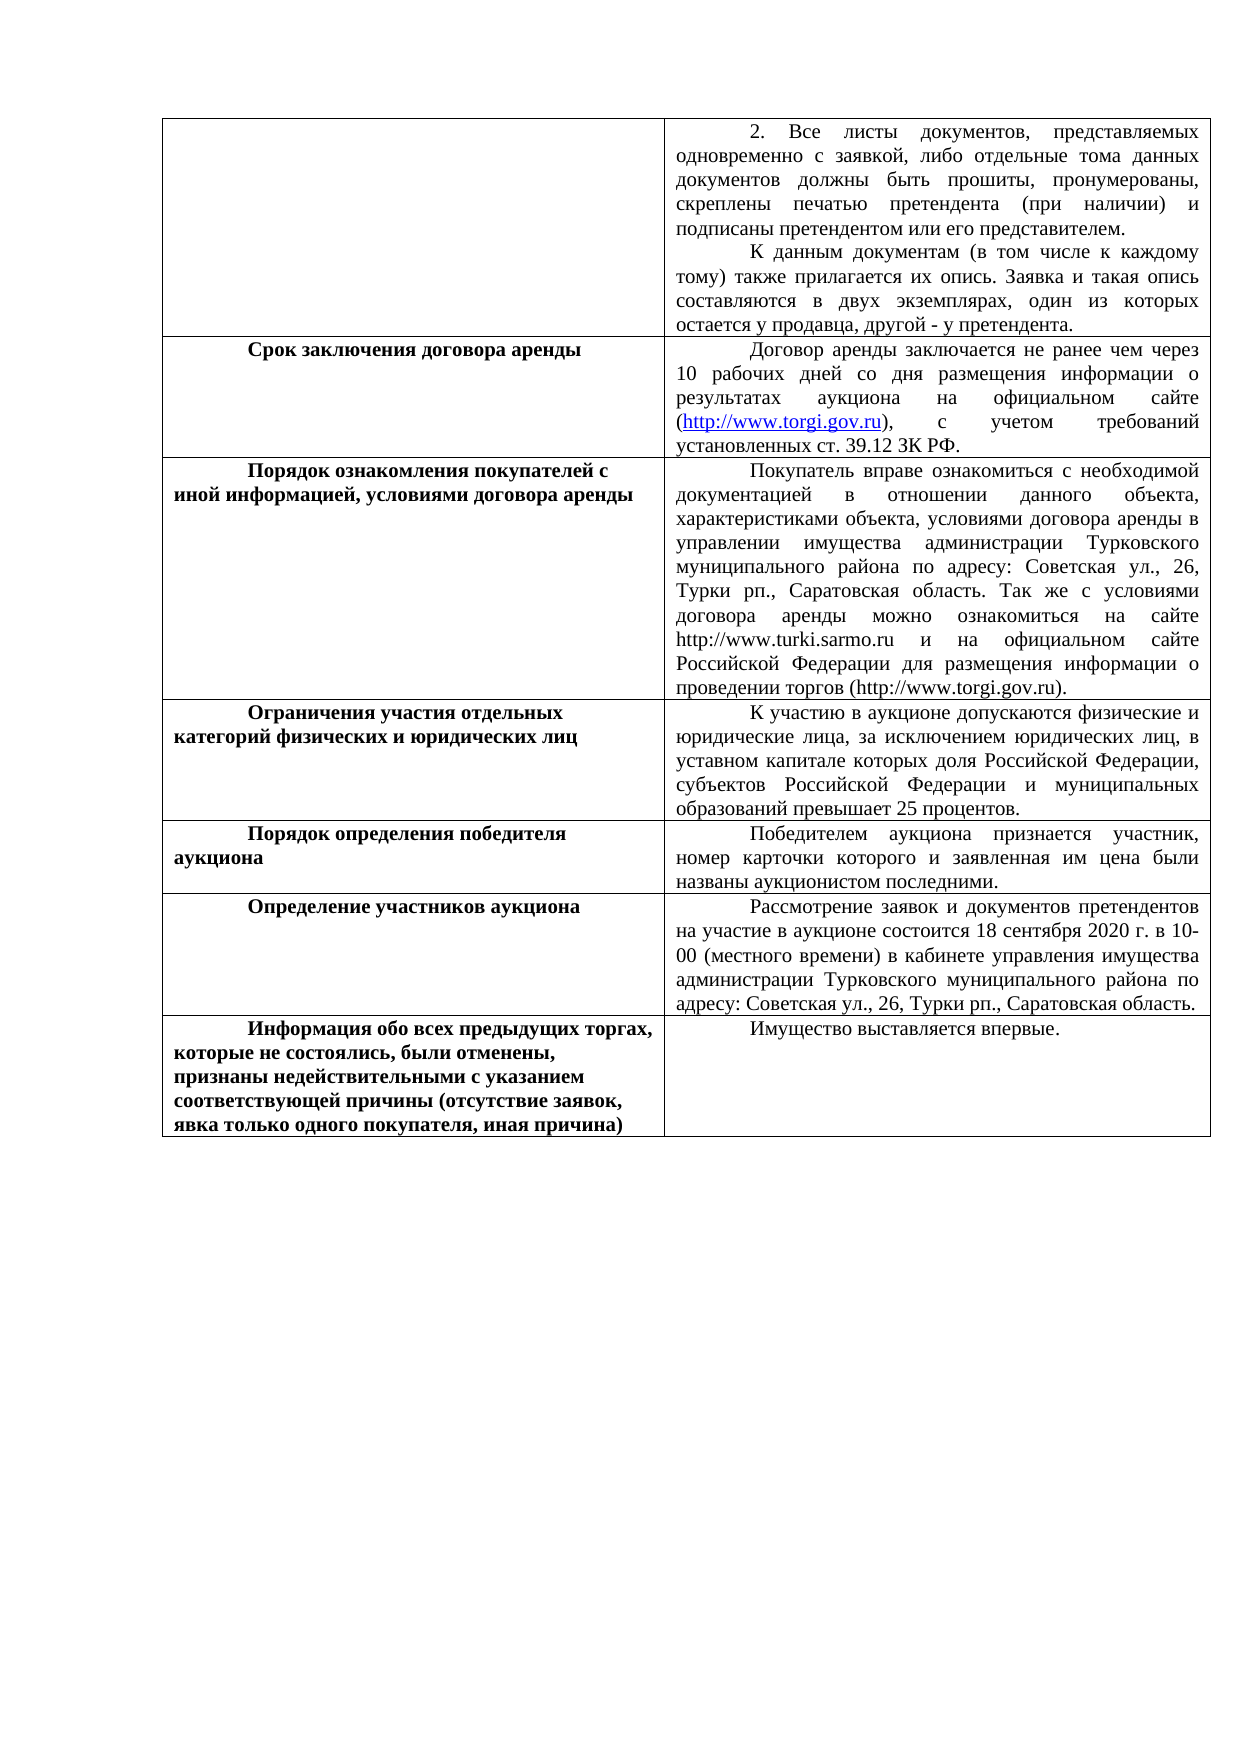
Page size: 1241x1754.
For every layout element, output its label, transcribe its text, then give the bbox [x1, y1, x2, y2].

table_cell Порядок ознакомления покупателей с иной информацией, условиями договора аренды [163, 458, 664, 699]
table_cell Определение участников аукциона [163, 894, 664, 1015]
table_cell К участию в аукционе допускаются физические и юридические лица, за исключением юридических лиц, в уставном капитале которых доля Российской Федерации, субъектов Российской Федерации и муниципальных образований превышает 25 процентов. [665, 700, 1210, 820]
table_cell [665, 119, 1210, 336]
table_cell Имущество выставляется впервые. [665, 1016, 1210, 1136]
table_cell Ограничения участия отдельных категорий физических и юридических лиц [163, 700, 664, 820]
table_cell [163, 119, 664, 336]
table_cell Победителем аукциона признается участник, номер карточки которого и заявленная им цена были названы аукционистом последними. [665, 821, 1210, 893]
table_cell Порядок определения победителя аукциона [163, 821, 664, 893]
table_cell Покупатель вправе ознакомиться с необходимой документацией в отношении данного объекта, характеристиками объекта, условиями договора аренды в управлении имущества администрации Турковского муниципального района по адресу: Советская ул., 26, Турки рп., Саратовская область. Так же с условиями договора аренды можно ознакомиться на сайте http://www.turki.sarmo.ru и на официальном сайте Российской Федерации для размещения информации о проведении торгов (http://www.torgi.gov.ru). [665, 458, 1210, 699]
table_cell Срок заключения договора аренды [163, 337, 664, 457]
table_cell Договор аренды заключается не ранее чем через 10 рабочих дней со дня размещения информации о результатах аукциона на официальном сайте (http://www.torgi.gov.ru), с учетом требований установленных ст. 39.12 ЗК РФ. [665, 337, 1210, 457]
table_cell Рассмотрение заявок и документов претендентов на участие в аукционе состоится 18 сентября 2020 г. в 10-00 (местного времени) в кабинете управления имущества администрации Турковского муниципального района по адресу: Советская ул., 26, Турки рп., Саратовская область. [665, 894, 1210, 1015]
table_cell Информация обо всех предыдущих торгах, которые не состоялись, были отменены, признаны недействительными с указанием соответствующей причины (отсутствие заявок, явка только одного покупателя, иная причина) [163, 1016, 664, 1136]
